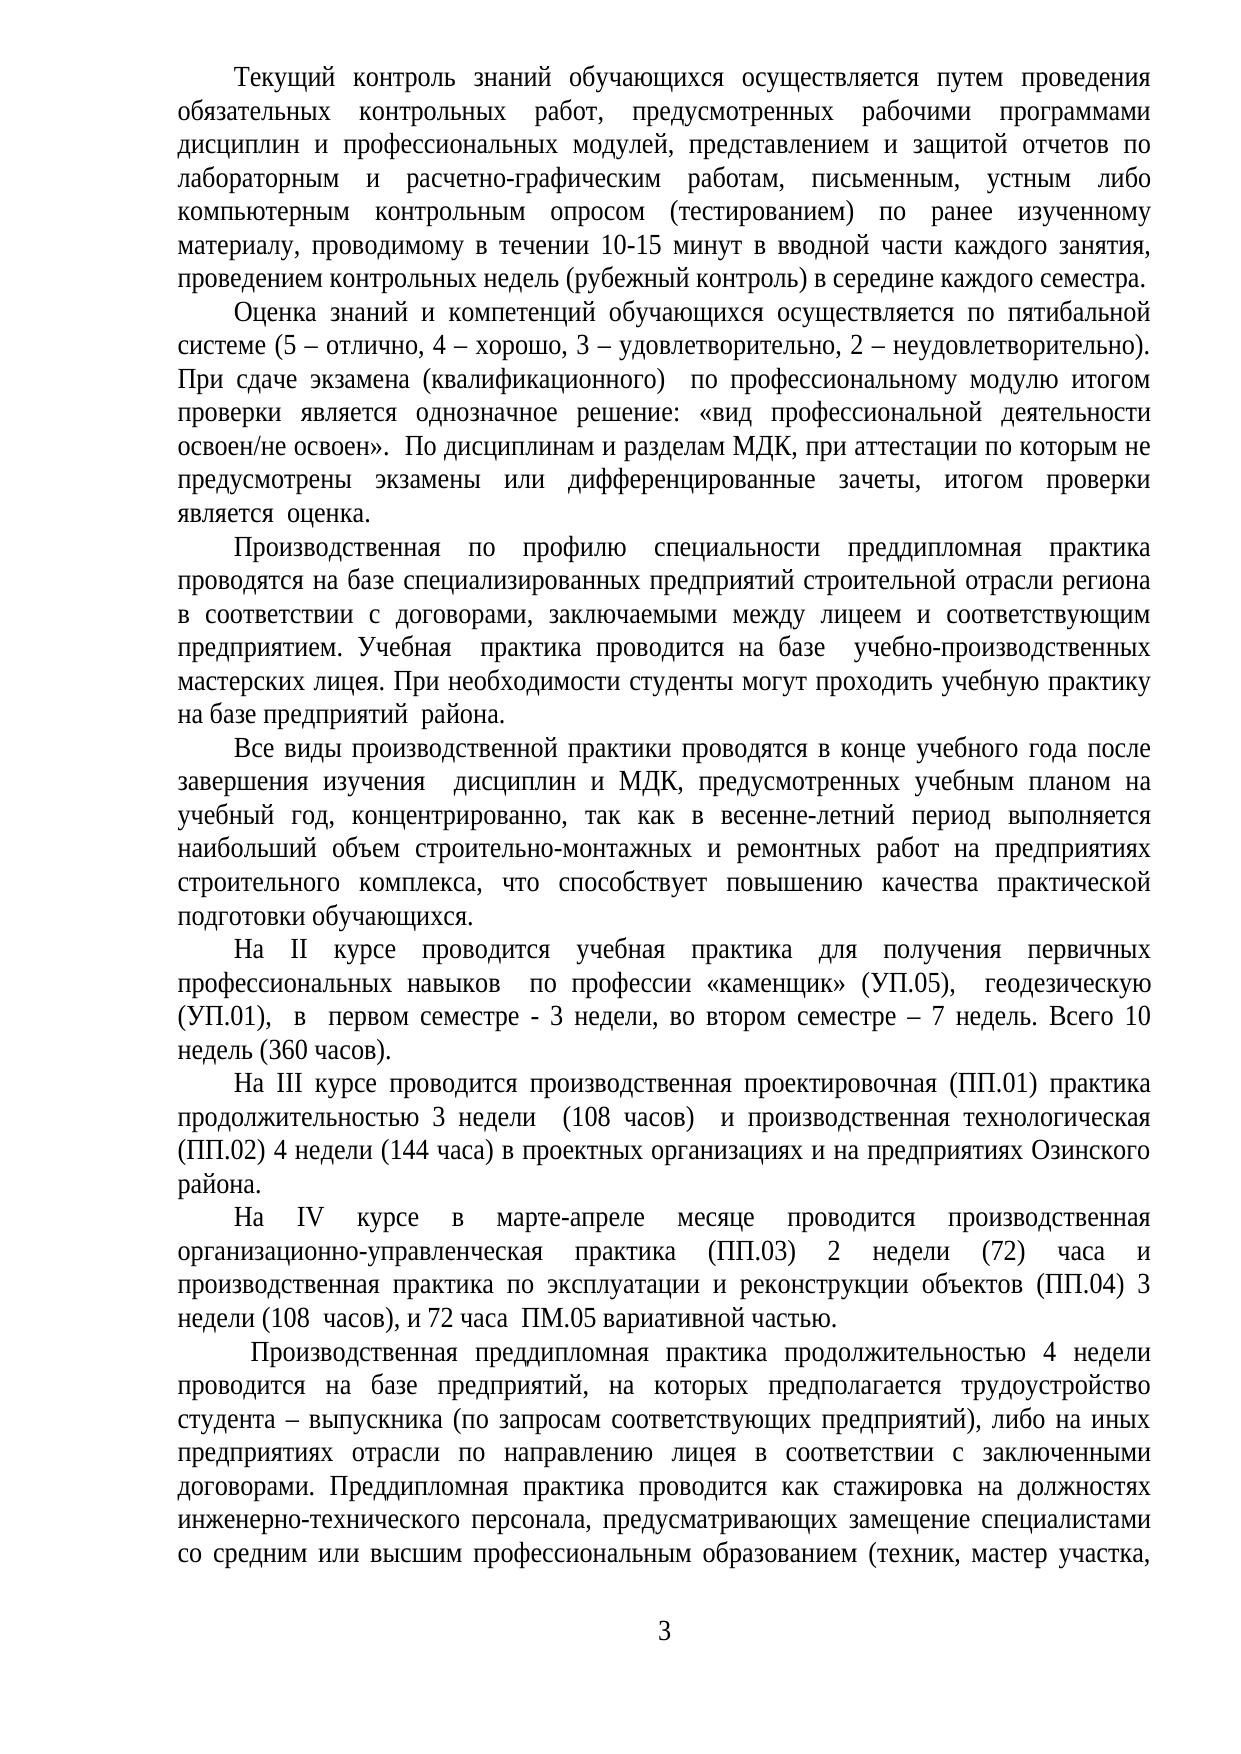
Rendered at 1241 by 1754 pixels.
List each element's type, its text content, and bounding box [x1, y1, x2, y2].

text На IV курсе в марте-апреле месяце проводится производственная организационно-управленческая практика (ПП.03) 2 недели (72) часа и производственная практика по эксплуатации и реконструкции объектов (ПП.04) 3 недели (108 часов), и 72 часа ПМ.05 вариативной частью. [177, 1199, 1152, 1334]
text Все виды производственной практики проводятся в конце учебного года после завершения изучения дисциплин и МДК, предусмотренных учебным планом на учебный год, концентрированно, так как в весенне-летний период выполняется наибольший объем строительно-монтажных и ремонтных работ на предприятиях строительного комплекса, что способствует повышению качества практической подготовки обучающихся. [177, 730, 1152, 931]
text Производственная по профилю специальности преддипломная практика проводятся на базе специализированных предприятий строительной отрасли региона в соответствии с договорами, заключаемыми между лицеем и соответствующим предприятием. Учебная практика проводится на базе учебно-производственных мастерских лицея. При необходимости студенты могут проходить учебную практику на базе предприятий района. [177, 529, 1152, 730]
text Текущий контроль знаний обучающихся осуществляется путем проведения обязательных контрольных работ, предусмотренных рабочими программами дисциплин и профессиональных модулей, представлением и защитой отчетов по лабораторным и расчетно-графическим работам, письменным, устным либо компьютерным контрольным опросом (тестированием) по ранее изученному материалу, проводимому в течении 10-15 минут в вводной части каждого занятия, проведением контрольных недель (рубежный контроль) в середине каждого семестра. [177, 59, 1152, 294]
text На III курсе проводится производственная проектировочная (ПП.01) практика продолжительностью 3 недели (108 часов) и производственная технологическая (ПП.02) 4 недели (144 часа) в проектных организациях и на предприятиях Озинского района. [177, 1065, 1152, 1199]
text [177, 1334, 1152, 1568]
text На II курсе проводится учебная практика для получения первичных профессиональных навыков по профессии «каменщик» (УП.05), геодезическую (УП.01), в первом семестре - 3 недели, во втором семестре – 7 недель. Всего 10 недель (360 часов). [177, 931, 1152, 1065]
text Оценка знаний и компетенций обучающихся осуществляется по пятибальной системе (5 – отлично, 4 – хорошо, 3 – удовлетворительно, 2 – неудовлетворительно). При сдаче экзамена (квалификационного) по профессиональному модулю итогом проверки является однозначное решение: «вид профессиональной деятельности освоен/не освоен». По дисциплинам и разделам МДК, при аттестации по которым не предусмотрены экзамены или дифференцированные зачеты, итогом проверки является оценка. [177, 294, 1152, 529]
